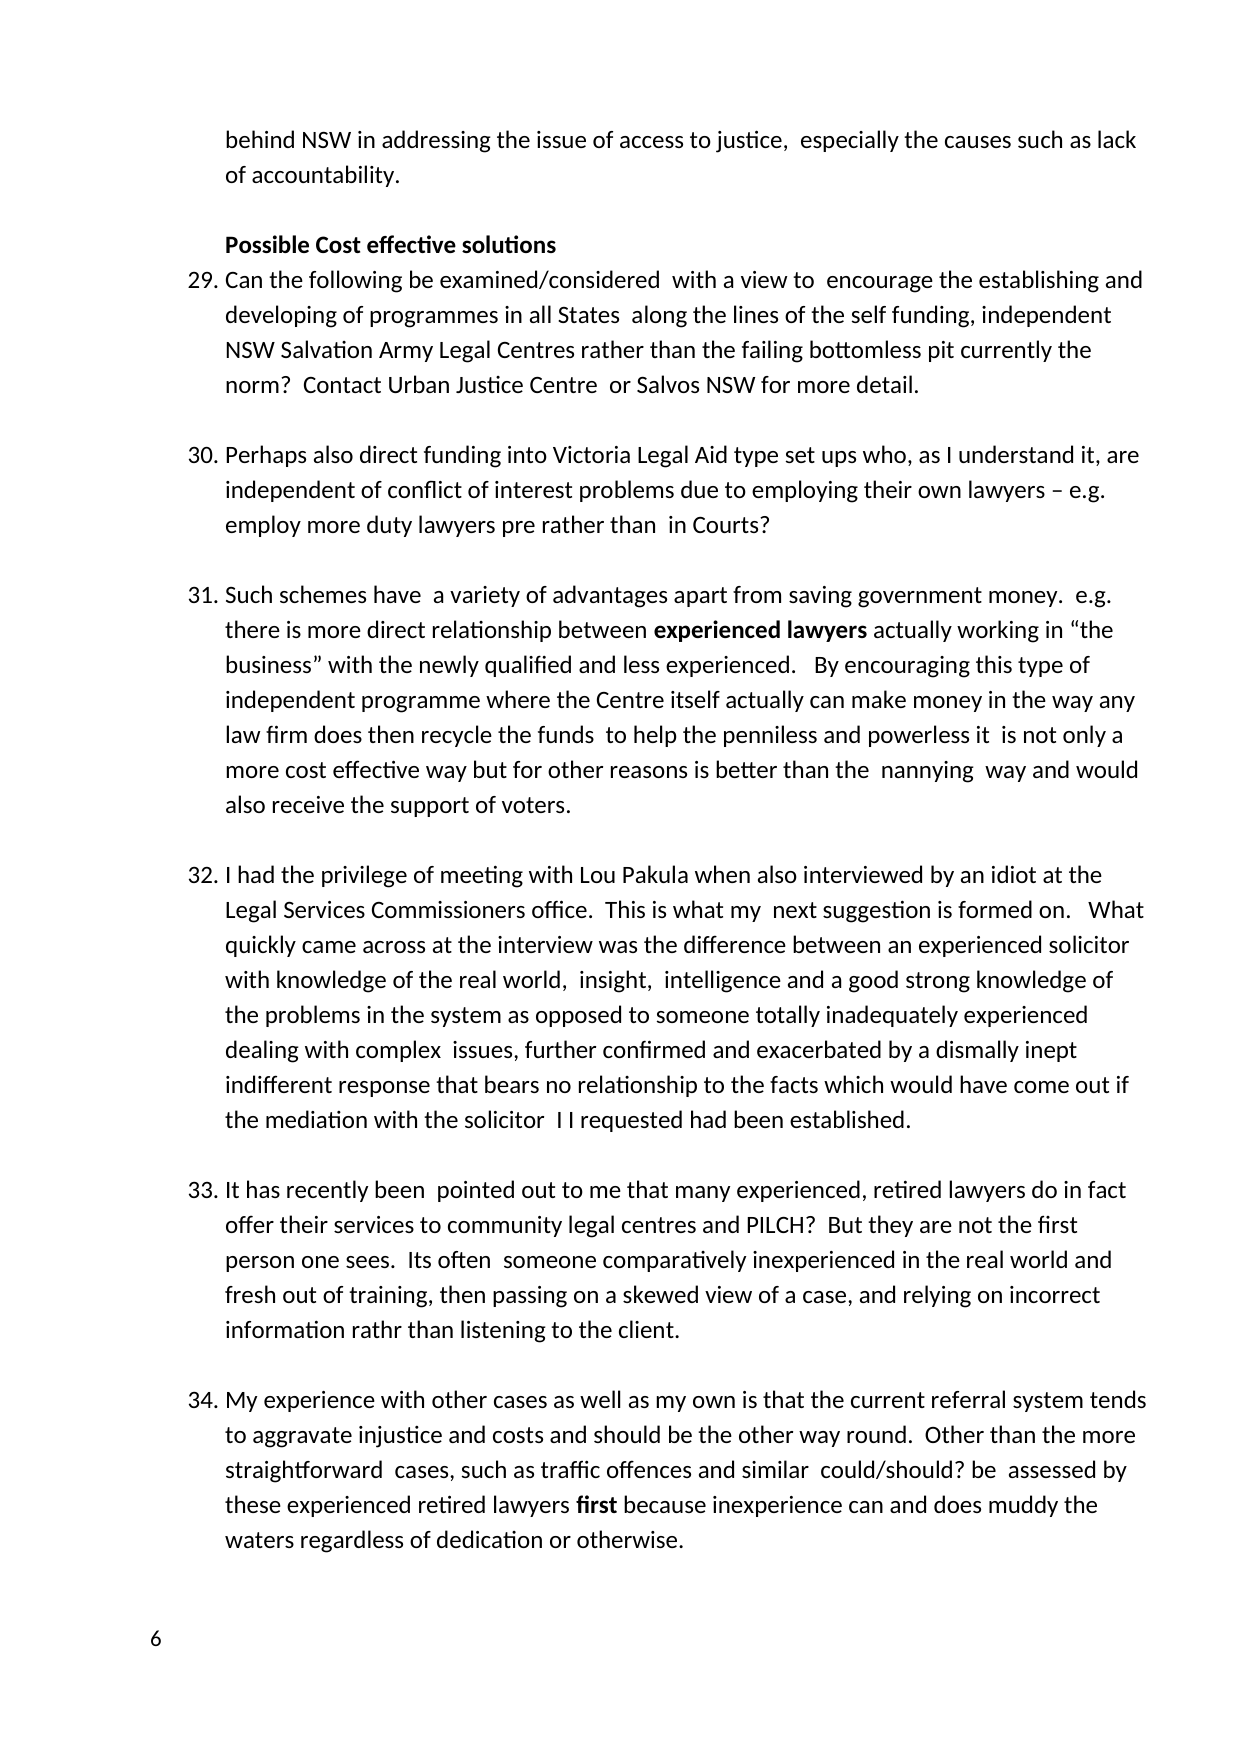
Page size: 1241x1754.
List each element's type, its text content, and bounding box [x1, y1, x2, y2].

list It has recently been pointed out to me that many experienced, retired lawyers do in fact offer their services to community legal centres and PILCH? But they are not the first person one sees. Its often someone comparatively inexperienced in the real world and fresh out of training, then passing on a skewed view of a case, and relying on incorrect information rathr than listening to the client. [187, 1174, 1152, 1344]
list Such schemes have a variety of advantages apart from saving government money. e.g. there is more direct relationship between experienced lawyers actually working in “the business” with the newly qualified and less experienced. By encouraging this type of independent programme where the Centre itself actually can make money in the way any law firm does then recycle the funds to help the penniless and powerless it is not only a more cost effective way but for other reasons is better than the nannying way and would also receive the support of voters. [187, 579, 1152, 819]
list Possible Cost effective solutions [225, 229, 1152, 259]
list Perhaps also direct funding into Victoria Legal Aid type set ups who, as I understand it, are independent of conflict of interest problems due to employing their own lawyers – e.g. employ more duty lawyers pre rather than in Courts? [187, 439, 1152, 539]
list My experience with other cases as well as my own is that the current referral system tends to aggravate injustice and costs and should be the other way round. Other than the more straightforward cases, such as traffic offences and similar could/should? be assessed by these experienced retired lawyers first because inexperience can and does muddy the waters regardless of dedication or otherwise. [187, 1384, 1152, 1554]
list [187, 124, 1152, 189]
list I had the privilege of meeting with Lou Pakula when also interviewed by an idiot at the Legal Services Commissioners office. This is what my next suggestion is formed on. What quickly came across at the interview was the difference between an experienced solicitor with knowledge of the real world, insight, intelligence and a good strong knowledge of the problems in the system as opposed to someone totally inadequately experienced dealing with complex issues, further confirmed and exacerbated by a dismally inept indifferent response that bears no relationship to the facts which would have come out if the mediation with the solicitor I I requested had been established. [187, 859, 1152, 1134]
list Can the following be examined/considered with a view to encourage the establishing and developing of programmes in all States along the lines of the self funding, independent NSW Salvation Army Legal Centres rather than the failing bottomless pit currently the norm? Contact Urban Justice Centre or Salvos NSW for more detail. [187, 264, 1152, 399]
